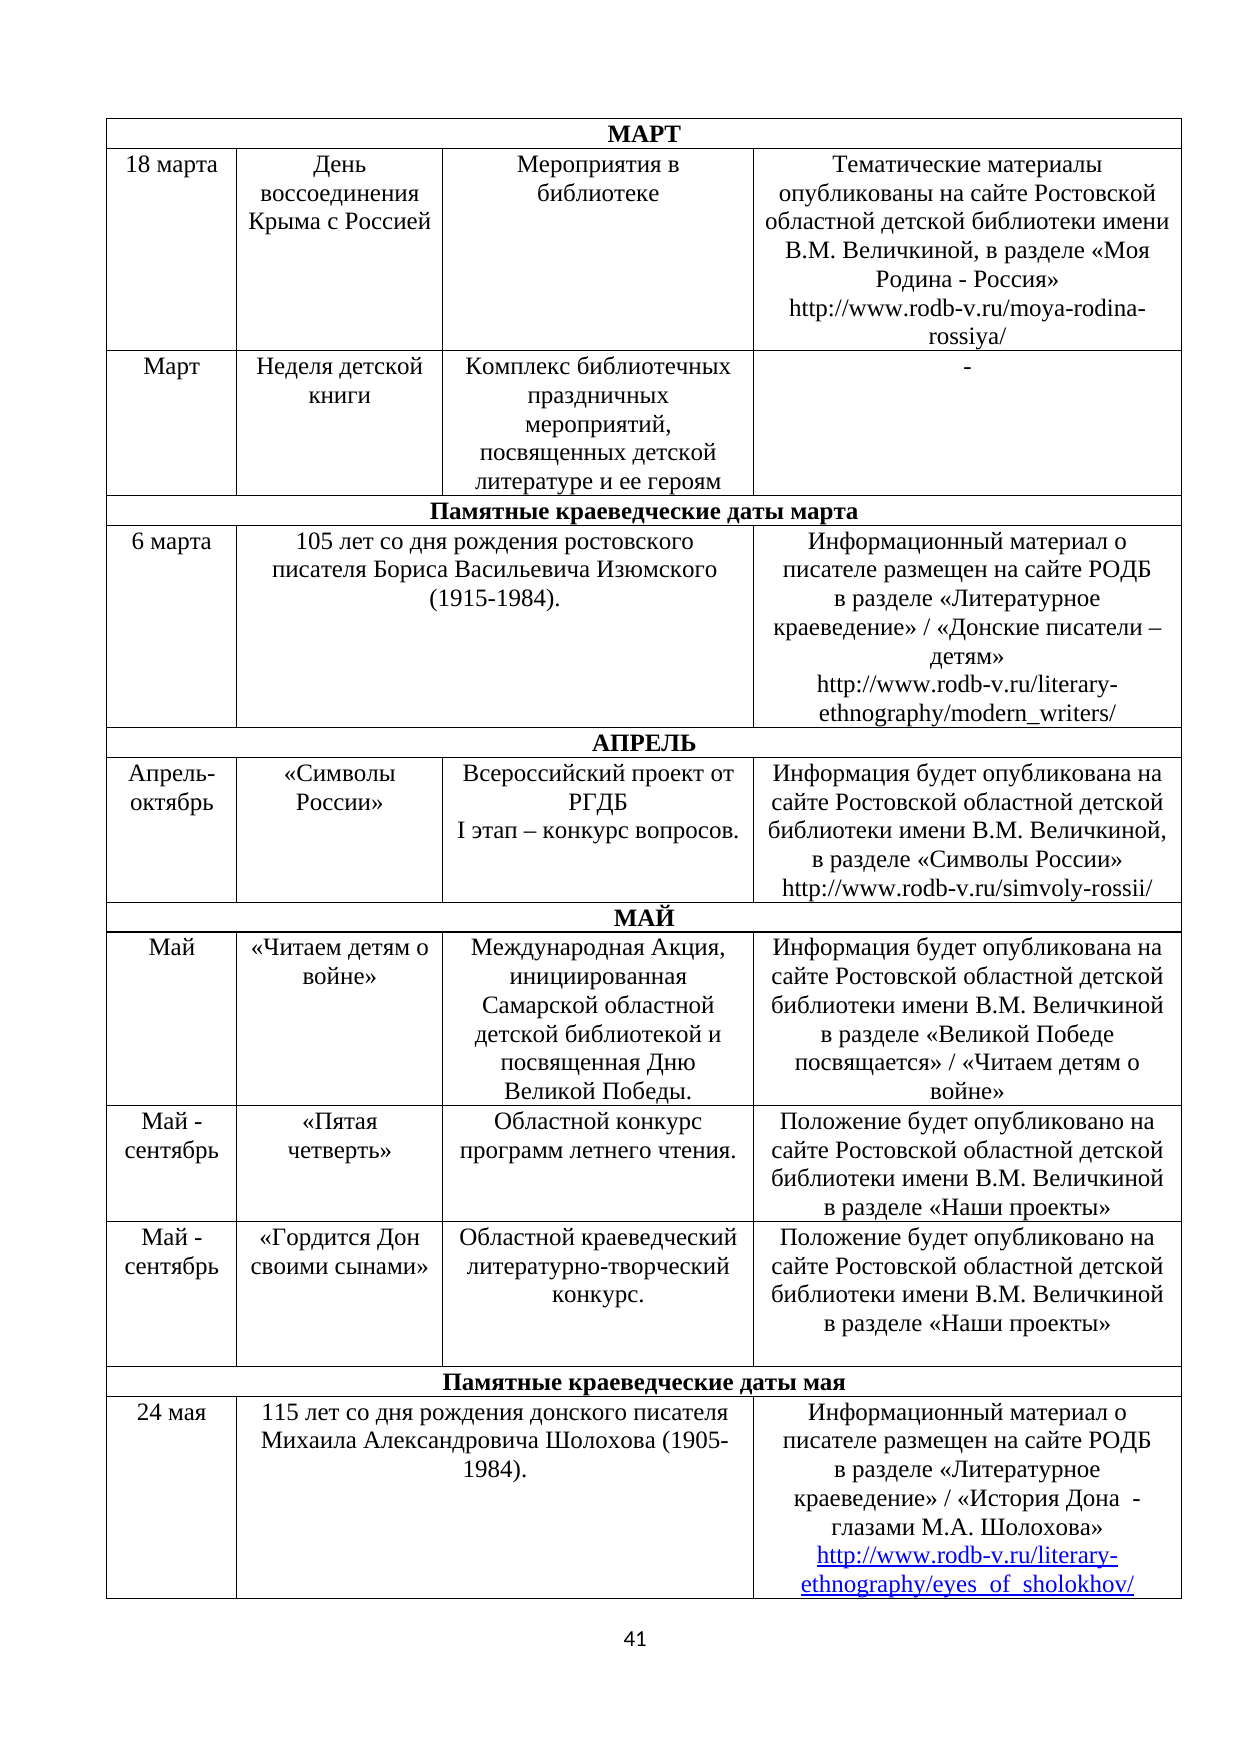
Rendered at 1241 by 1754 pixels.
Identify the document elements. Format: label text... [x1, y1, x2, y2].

table_cell Май [107, 933, 236, 1105]
table_cell 105 лет со дня рождения ростовского писателя Бориса Васильевича Изюмского (1915-1984). [237, 526, 753, 727]
table_cell «Гордится Дон своими сынами» [237, 1222, 442, 1366]
table_cell Май - сентябрь [107, 1222, 236, 1366]
table_cell 24 мая [107, 1397, 236, 1598]
table_cell Март [107, 351, 236, 495]
table_cell - [754, 351, 1181, 495]
table_cell Информационный материал о писателе размещен на сайте РОДБ в разделе «Литературное краеведение» / «История Дона - глазами М.А. Шолохова» http://www.rodb-v.ru/literary-ethnography/eyes_of_sholokhov/ [754, 1397, 1181, 1598]
table_cell Памятные краеведческие даты мая [107, 1367, 1181, 1396]
table_cell Информация будет опубликована на сайте Ростовской областной детской библиотеки имени В.М. Величкиной, в разделе «Символы России» http://www.rodb-v.ru/simvoly-rossii/ [754, 758, 1181, 902]
table_cell Памятные краеведческие даты марта [107, 496, 1181, 525]
table_cell 18 марта [107, 149, 236, 350]
table_cell Всероссийский проект от РГДБ I этап – конкурс вопросов. [443, 758, 753, 902]
table_cell «Пятая четверть» [237, 1106, 442, 1221]
table_cell Информация будет опубликована на сайте Ростовской областной детской библиотеки имени В.М. Величкиной в разделе «Великой Победе посвящается» / «Читаем детям о войне» [754, 933, 1181, 1105]
table_cell Тематические материалы опубликованы на сайте Ростовской областной детской библиотеки имени В.М. Величкиной, в разделе «Моя Родина - Россия» http://www.rodb-v.ru/moya-rodina-rossiya/ [754, 149, 1181, 350]
table_cell Положение будет опубликовано на сайте Ростовской областной детской библиотеки имени В.М. Величкиной в разделе «Наши проекты» [754, 1222, 1181, 1366]
table_cell «Читаем детям о войне» [237, 933, 442, 1105]
table_cell Апрель-октябрь [107, 758, 236, 902]
table_cell МАЙ [107, 903, 1181, 931]
table_cell Положение будет опубликовано на сайте Ростовской областной детской библиотеки имени В.М. Величкиной в разделе «Наши проекты» [754, 1106, 1181, 1221]
table_cell «Символы России» [237, 758, 442, 902]
table_cell Областной конкурс программ летнего чтения. [443, 1106, 753, 1221]
table_cell Неделя детской книги [237, 351, 442, 495]
table_cell Комплекс библиотечных праздничных мероприятий, посвященных детской литературе и ее героям [443, 351, 753, 495]
table_cell Мероприятия в библиотеке [443, 149, 753, 350]
table_cell День воссоединения Крыма с Россией [237, 149, 442, 350]
table_cell Международная Акция, инициированная Самарской областной детской библиотекой и посвященная Дню Великой Победы. [443, 933, 753, 1105]
table_cell 6 марта [107, 526, 236, 727]
table_cell 115 лет со дня рождения донского писателя Михаила Александровича Шолохова (1905-1984). [237, 1397, 753, 1598]
table_cell МАРТ [107, 119, 1181, 148]
table_cell АПРЕЛЬ [107, 728, 1181, 757]
table_cell Май - сентябрь [107, 1106, 236, 1221]
table_cell Областной краеведческий литературно-творческий конкурс. [443, 1222, 753, 1366]
